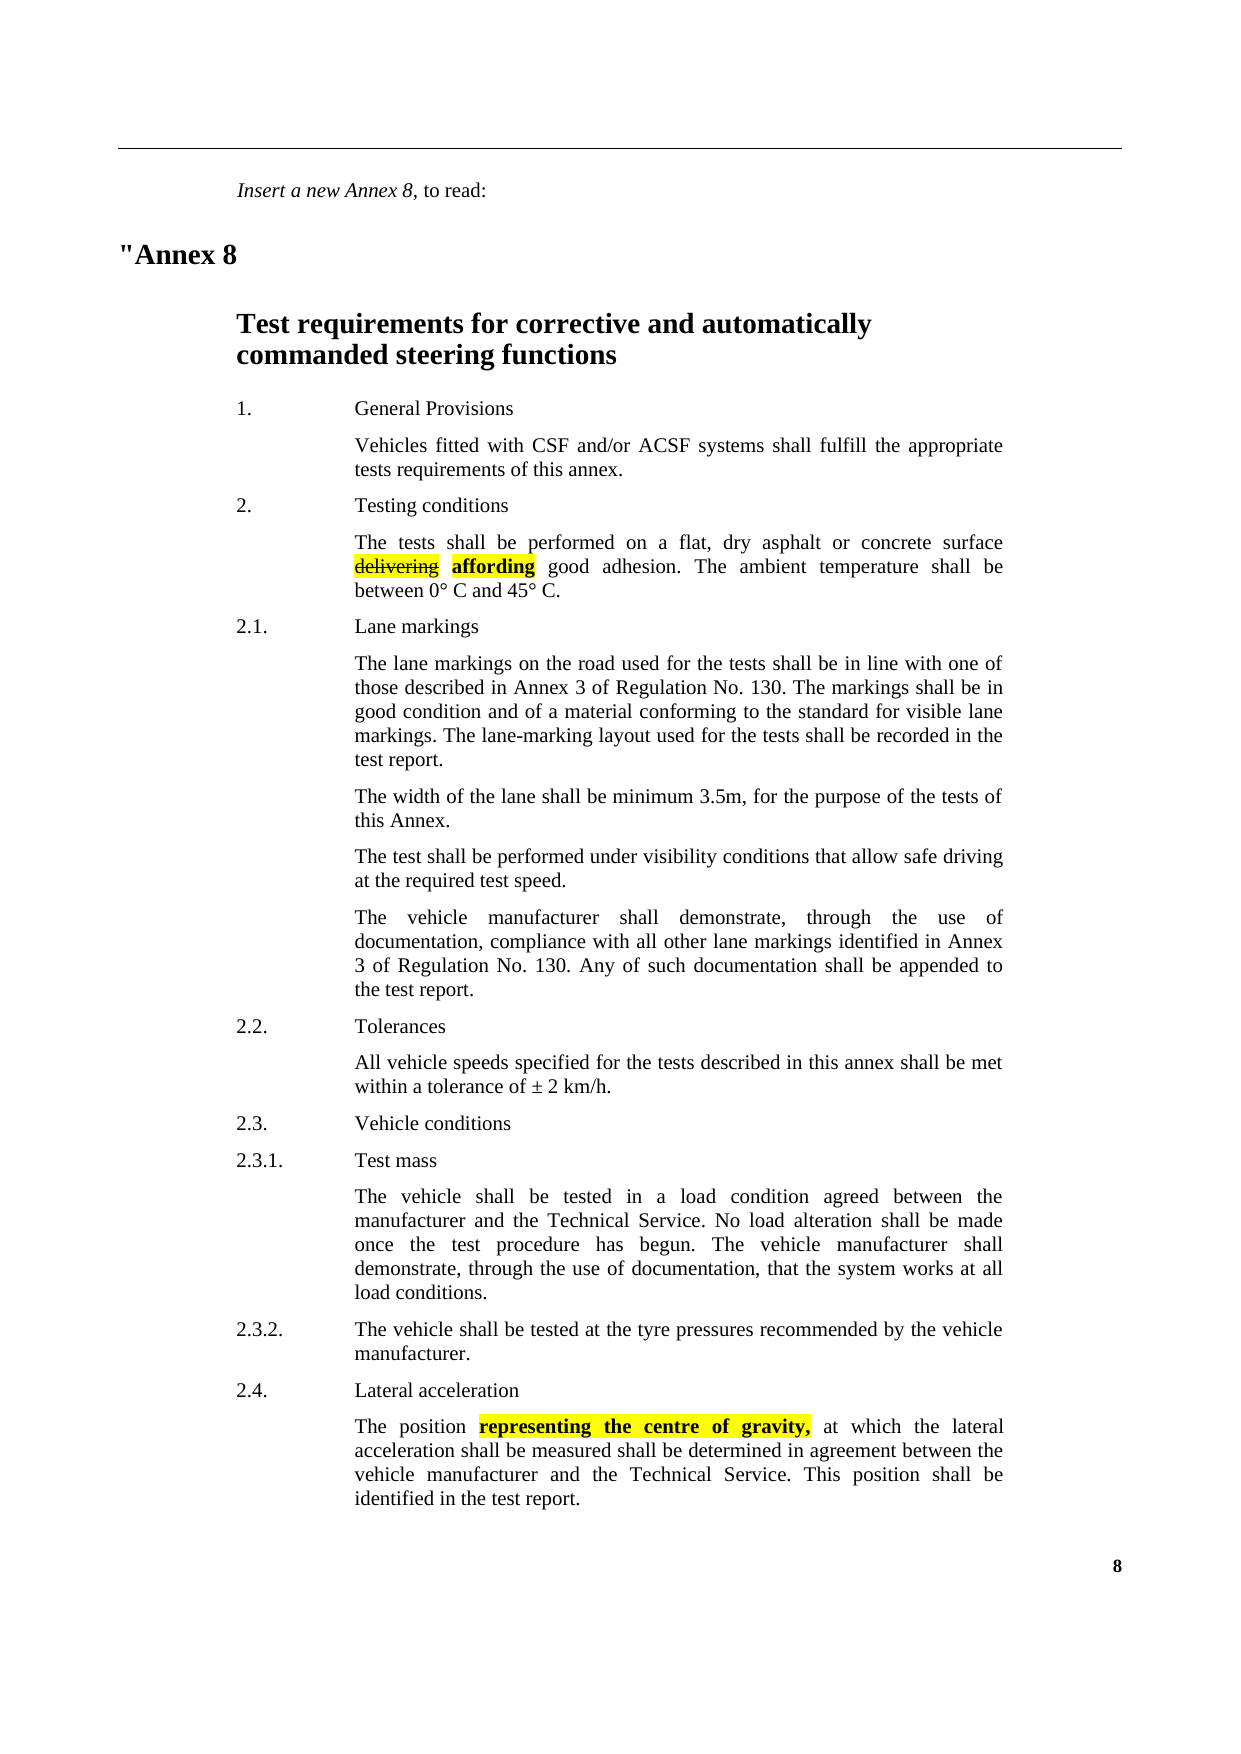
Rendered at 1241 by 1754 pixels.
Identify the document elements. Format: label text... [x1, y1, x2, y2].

text The vehicle manufacturer shall demonstrate, through the use of documentation, compliance with all other lane markings identified in Annex 3 of Regulation No. 130. Any of such documentation shall be appended to the test report. [354, 905, 1004, 1001]
text 2. Testing conditions [236, 493, 1004, 517]
text Test requirements for corrective and automatically commanded steering functions [118, 308, 1004, 371]
text All vehicle speeds specified for the tests described in this annex shall be met within a tolerance of ± 2 km/h. [354, 1050, 1004, 1098]
text 2.3. Vehicle conditions [236, 1111, 1004, 1135]
text The tests shall be performed on a flat, dry asphalt or concrete surface delivering affording good adhesion. The ambient temperature shall be between 0° C and 45° C. [354, 530, 1004, 602]
text The vehicle shall be tested in a load condition agreed between the manufacturer and the Technical Service. No load alteration shall be made once the test procedure has begun. The vehicle manufacturer shall demonstrate, through the use of documentation, that the system works at all load conditions. [354, 1184, 1004, 1304]
text The position representing the centre of gravity, at which the lateral acceleration shall be measured shall be determined in agreement between the vehicle manufacturer and the Technical Service. This position shall be identified in the test report. [354, 1414, 1004, 1510]
text "Annex 8 [118, 240, 1004, 271]
text The width of the lane shall be minimum 3.5m, for the purpose of the tests of this Annex. [354, 784, 1004, 832]
text 2.3.1. Test mass [236, 1147, 1004, 1172]
text 2.3.2. The vehicle shall be tested at the tyre pressures recommended by the vehicle manufacturer. [236, 1317, 1004, 1365]
text The test shall be performed under visibility conditions that allow safe driving at the required test speed. [354, 844, 1004, 892]
text 2.4. Lateral acceleration [236, 1377, 1004, 1402]
text Insert a new Annex 8, to read: [237, 177, 1003, 202]
text 2.1. Lane markings [236, 614, 1004, 638]
text Vehicles fitted with CSF and/or ACSF systems shall fulfill the appropriate tests requirements of this annex. [354, 432, 1004, 481]
text 2.2. Tolerances [236, 1014, 1004, 1038]
text The lane markings on the road used for the tests shall be in line with one of those described in Annex 3 of Regulation No. 130. The markings shall be in good condition and of a material conforming to the standard for visible lane markings. The lane-marking layout used for the tests shall be recorded in the test report. [354, 651, 1004, 771]
text 1. General Provisions [236, 396, 1004, 420]
